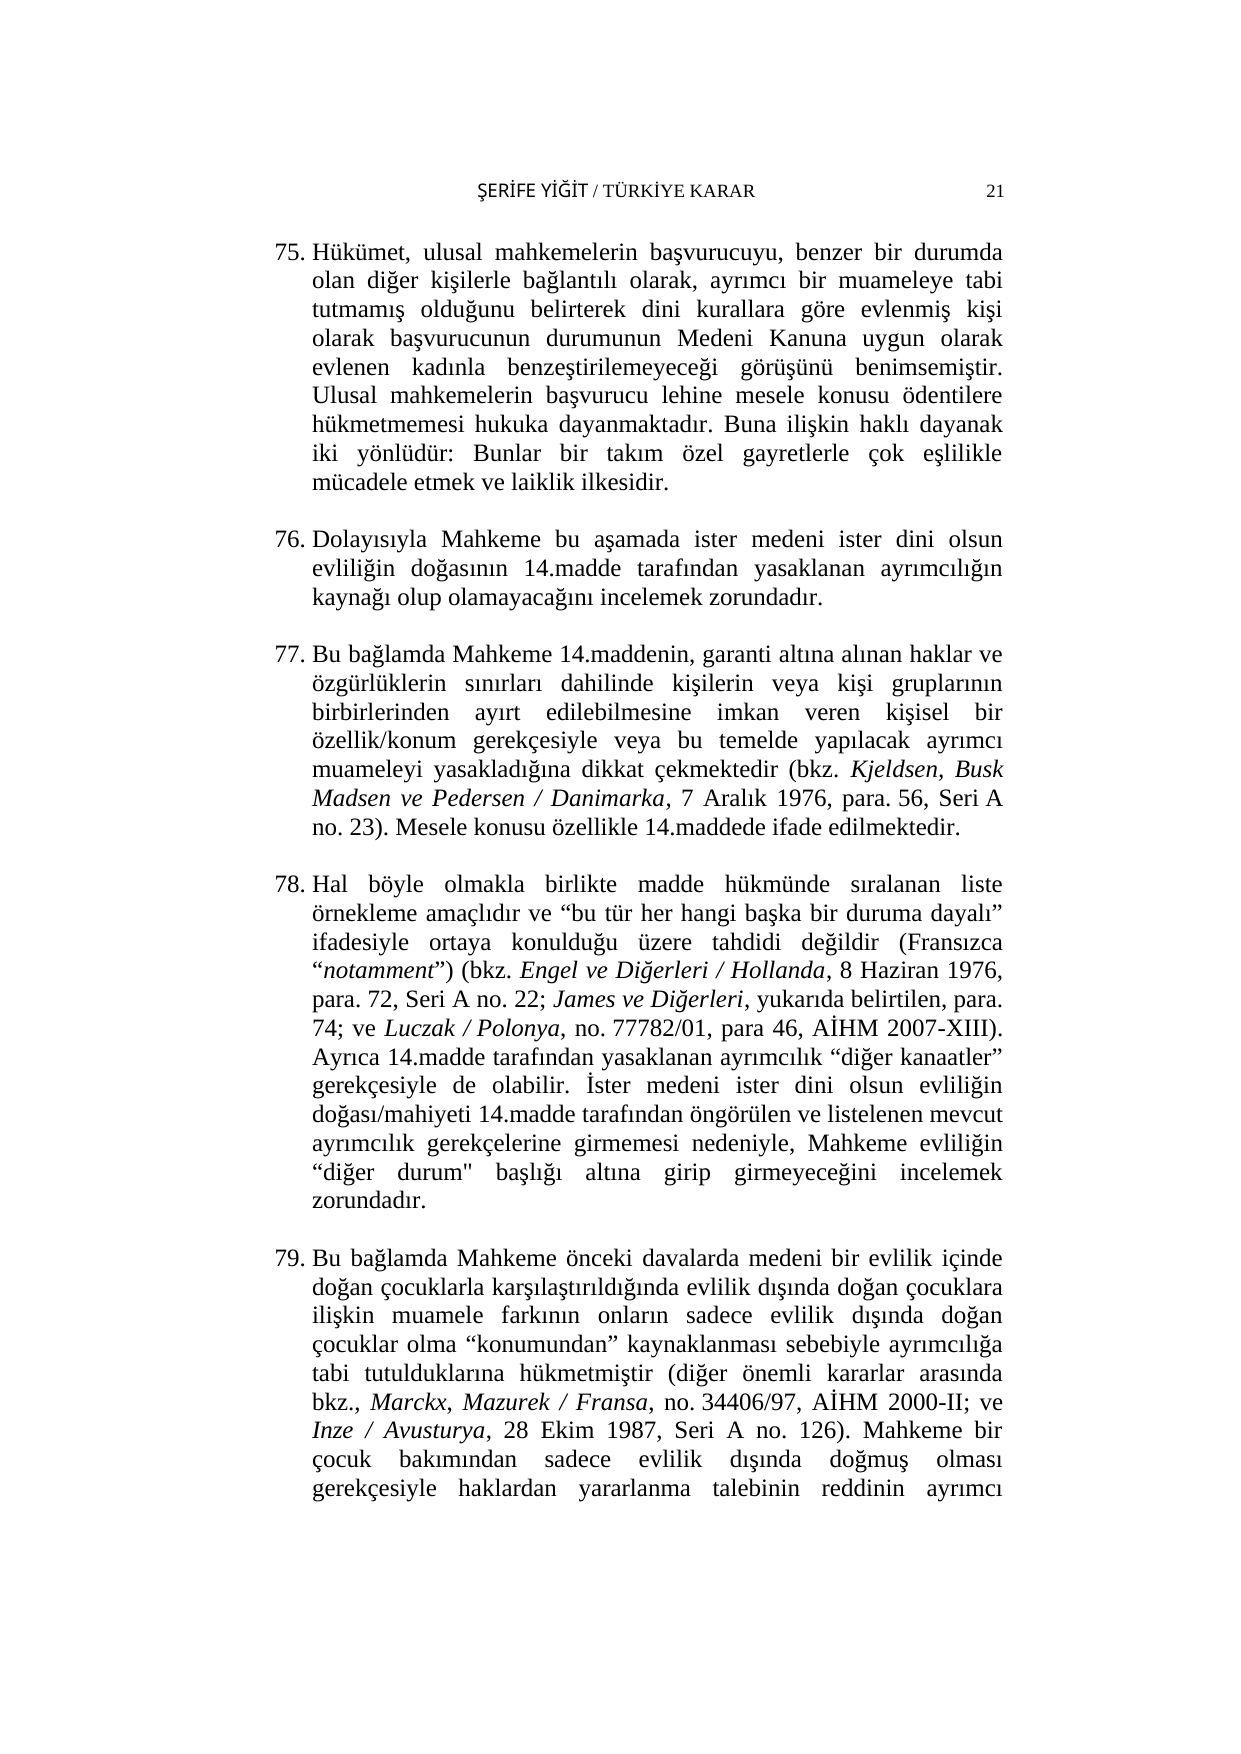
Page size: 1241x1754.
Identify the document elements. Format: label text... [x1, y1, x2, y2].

list Bu bağlamda Mahkeme 14.maddenin, garanti altına alınan haklar ve özgürlüklerin sınırları dahilinde kişilerin veya kişi gruplarının birbirlerinden ayırt edilebilmesine imkan veren kişisel bir özellik/konum gerekçesiyle veya bu temelde yapılacak ayrımcı muameleyi yasakladığına dikkat çekmektedir (bkz. Kjeldsen, Busk Madsen ve Pedersen / Danimarka, 7 Aralık 1976, para. 56, Seri A no. 23). Mesele konusu özellikle 14.maddede ifade edilmektedir. [274, 639, 1003, 841]
list Hal böyle olmakla birlikte madde hükmünde sıralanan liste örnekleme amaçlıdır ve “bu tür her hangi başka bir duruma dayalı” ifadesiyle ortaya konulduğu üzere tahdidi değildir (Fransızca “notamment”) (bkz. Engel ve Diğerleri / Hollanda, 8 Haziran 1976, para. 72, Seri A no. 22; James ve Diğerleri, yukarıda belirtilen, para. 74; ve Luczak / Polonya, no. 77782/01, para 46, AİHM 2007-XIII). Ayrıca 14.madde tarafından yasaklanan ayrımcılık “diğer kanaatler” gerekçesiyle de olabilir. İster medeni ister dini olsun evliliğin doğası/mahiyeti 14.madde tarafından öngörülen ve listelenen mevcut ayrımcılık gerekçelerine girmemesi nedeniyle, Mahkeme evliliğin “diğer durum" başlığı altına girip girmeyeceğini incelemek zorundadır. [274, 869, 1003, 1214]
list Dolayısıyla Mahkeme bu aşamada ister medeni ister dini olsun evliliğin doğasının 14.madde tarafından yasaklanan ayrımcılığın kaynağı olup olamayacağını incelemek zorundadır. [274, 524, 1003, 611]
list Hükümet, ulusal mahkemelerin başvurucuyu, benzer bir durumda olan diğer kişilerle bağlantılı olarak, ayrımcı bir muameleye tabi tutmamış olduğunu belirterek dini kurallara göre evlenmiş kişi olarak başvurucunun durumunun Medeni Kanuna uygun olarak evlenen kadınla benzeştirilemeyeceği görüşünü benimsemiştir. Ulusal mahkemelerin başvurucu lehine mesele konusu ödentilere hükmetmemesi hukuka dayanmaktadır. Buna ilişkin haklı dayanak iki yönlüdür: Bunlar bir takım özel gayretlerle çok eşlilikle mücadele etmek ve laiklik ilkesidir. [274, 237, 1003, 496]
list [274, 1243, 1003, 1502]
